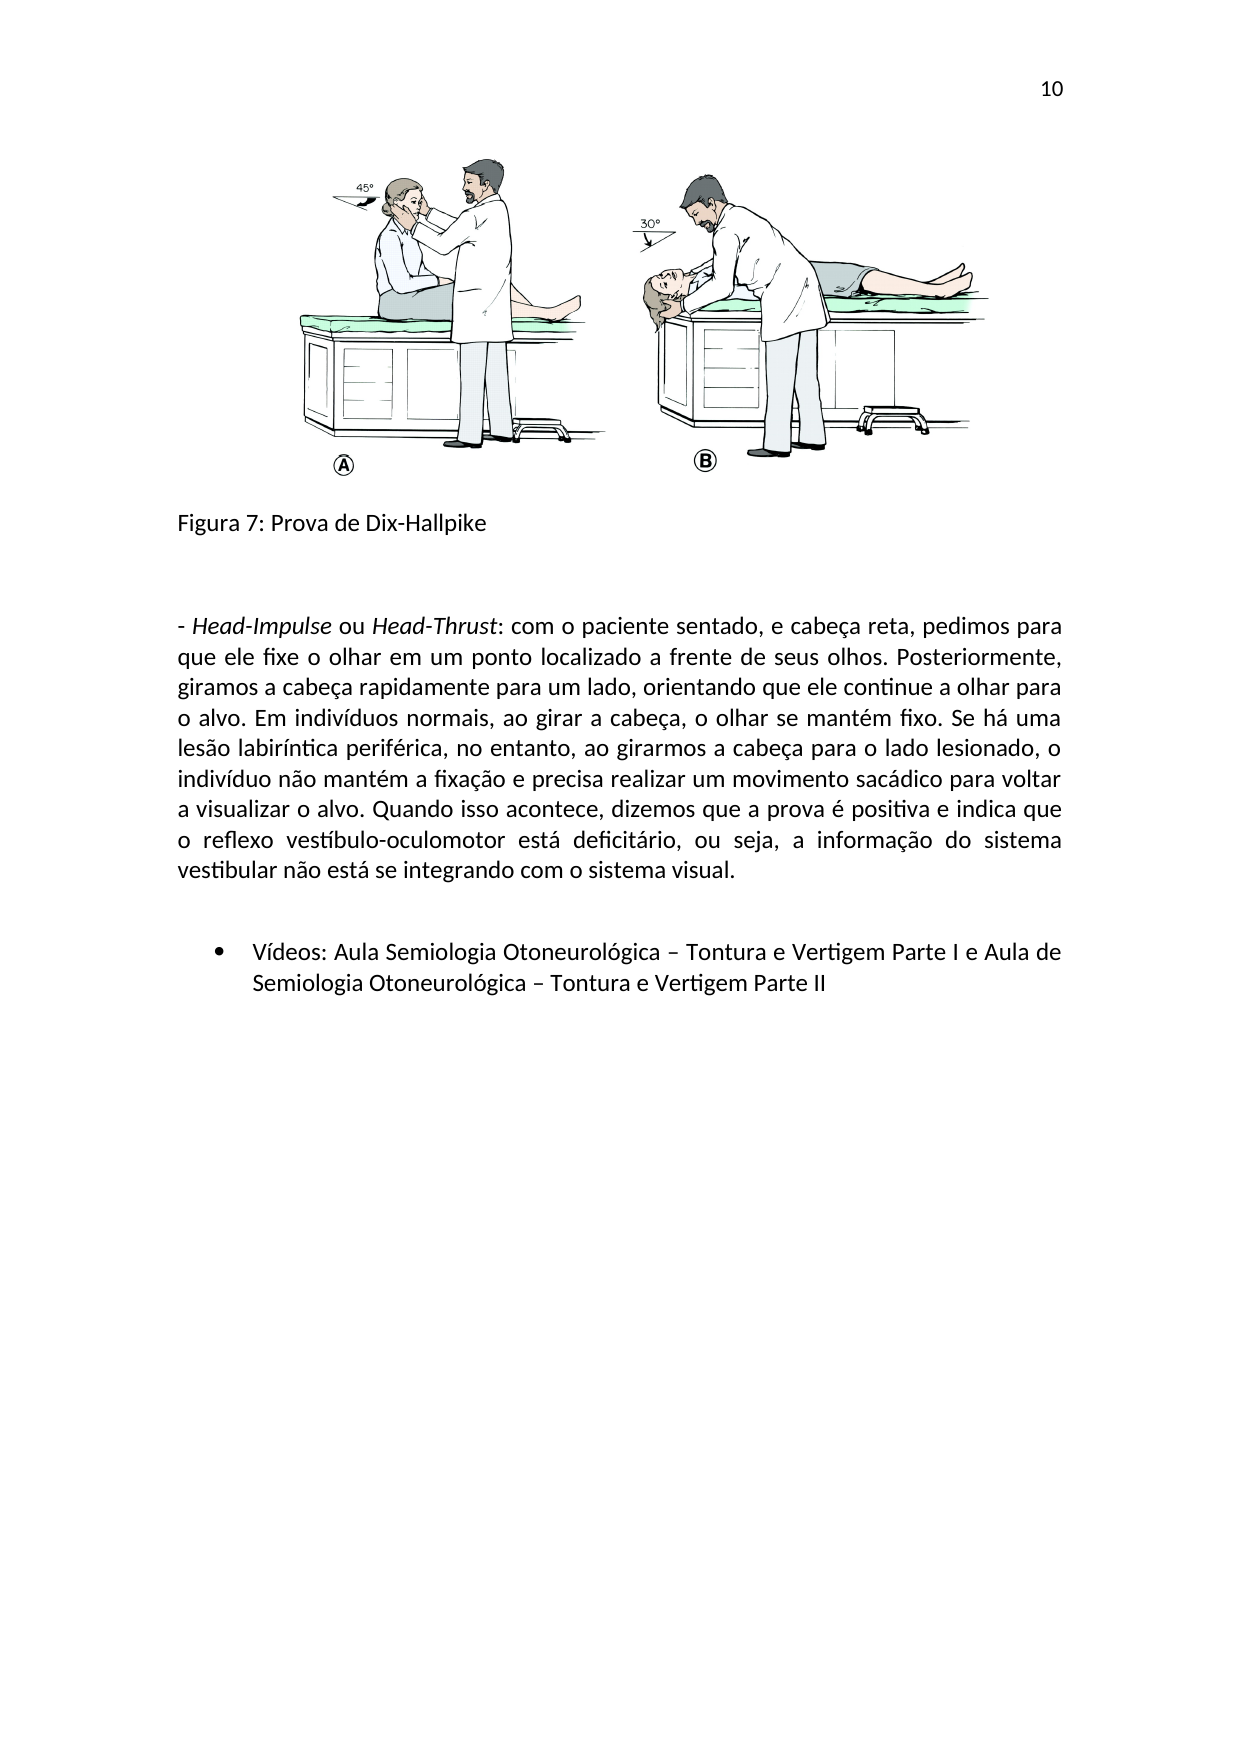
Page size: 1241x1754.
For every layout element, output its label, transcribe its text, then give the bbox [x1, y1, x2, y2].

list Vídeos: Aula Semiologia Otoneurológica – Tontura e Vertigem Parte I e Aula de Semiologia Otoneurológica – Tontura e Vertigem Parte II [215, 936, 1063, 997]
text - Head-Impulse ou Head-Thrust: com o paciente sentado, e cabeça reta, pedimos para que ele fixe o olhar em um ponto localizado a frente de seus olhos. Posteriormente, giramos a cabeça rapidamente para um lado, orientando que ele continue a olhar para o alvo. Em indivíduos normais, ao girar a cabeça, o olhar se mantém fixo. Se há uma lesão labiríntica periférica, no entanto, ao girarmos a cabeça para o lado lesionado, o indivíduo não mantém a fixação e precisa realizar um movimento sacádico para voltar a visualizar o alvo. Quando isso acontece, dizemos que a prova é positiva e indica que o reflexo vestíbulo-oculomotor está deficitário, ou seja, a informação do sistema vestibular não está se integrando com o sistema visual. [177, 610, 1063, 885]
list Figura 7: Prova de Dix-Hallpike [177, 507, 1063, 538]
picture [252, 147, 1015, 477]
